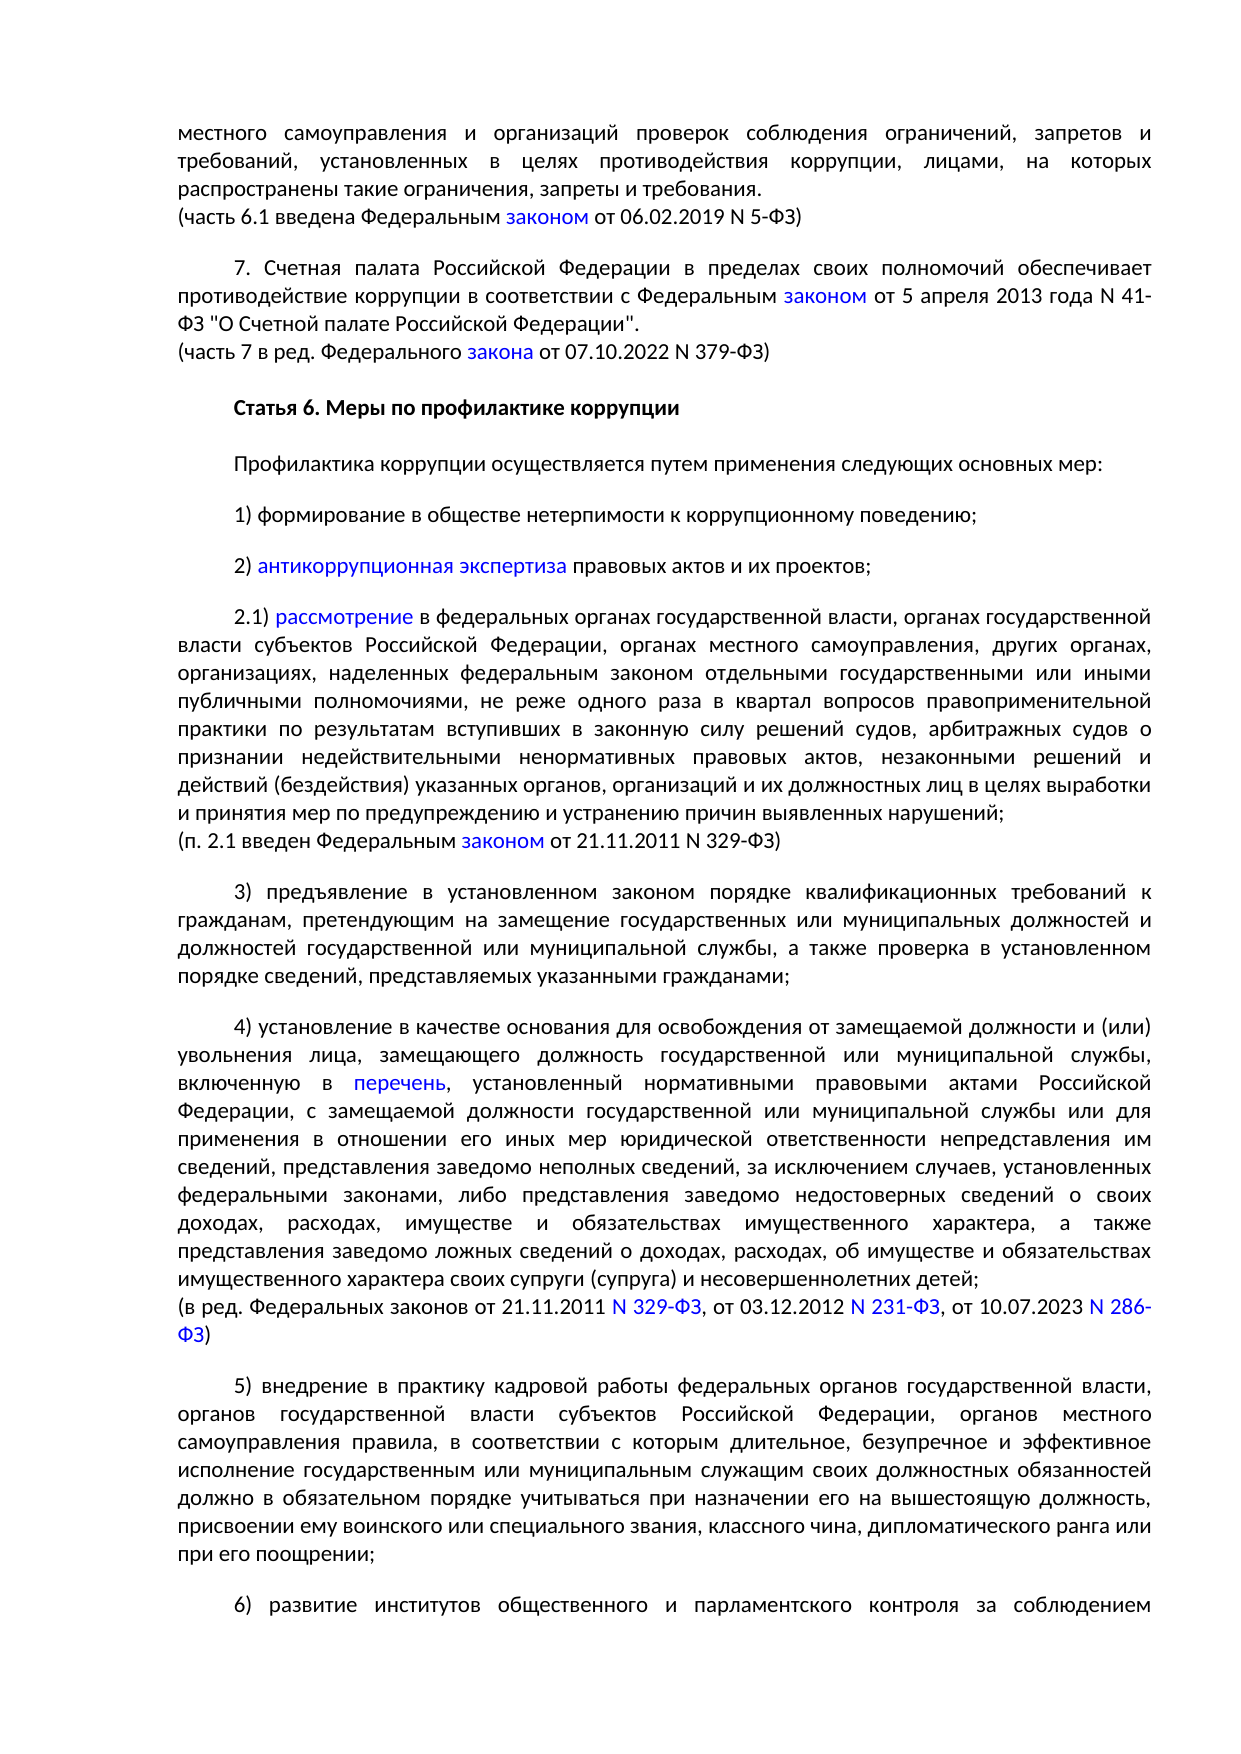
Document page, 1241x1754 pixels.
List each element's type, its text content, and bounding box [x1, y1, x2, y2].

text (часть 6.1 введена Федеральным законом от 06.02.2019 N 5-ФЗ) [177, 202, 1152, 230]
text (п. 2.1 введен Федеральным законом от 21.11.2011 N 329-ФЗ) [177, 826, 1152, 854]
text 4) установление в качестве основания для освобождения от замещаемой должности и (или) увольнения лица, замещающего должность государственной или муниципальной службы, включенную в перечень, установленный нормативными правовыми актами Российской Федерации, с замещаемой должности государственной или муниципальной службы или для применения в отношении его иных мер юридической ответственности непредставления им сведений, представления заведомо неполных сведений, за исключением случаев, установленных федеральными законами, либо представления заведомо недостоверных сведений о своих доходах, расходах, имуществе и обязательствах имущественного характера, а также представления заведомо ложных сведений о доходах, расходах, об имуществе и обязательствах имущественного характера своих супруги (супруга) и несовершеннолетних детей; [177, 1012, 1152, 1292]
text 7. Счетная палата Российской Федерации в пределах своих полномочий обеспечивает противодействие коррупции в соответствии с Федеральным законом от 5 апреля 2013 года N 41-ФЗ "О Счетной палате Российской Федерации". [177, 253, 1152, 337]
text 2) антикоррупционная экспертиза правовых актов и их проектов; [177, 551, 1152, 579]
text Профилактика коррупции осуществляется путем применения следующих основных мер: [177, 449, 1152, 477]
title Статья 6. Меры по профилактике коррупции [177, 393, 1152, 421]
text (часть 7 в ред. Федерального закона от 07.10.2022 N 379-ФЗ) [177, 337, 1152, 365]
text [177, 118, 1152, 202]
text 1) формирование в обществе нетерпимости к коррупционному поведению; [177, 500, 1152, 528]
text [177, 1590, 1152, 1618]
text 2.1) рассмотрение в федеральных органах государственной власти, органах государственной власти субъектов Российской Федерации, органах местного самоуправления, других органах, организациях, наделенных федеральным законом отдельными государственными или иными публичными полномочиями, не реже одного раза в квартал вопросов правоприменительной практики по результатам вступивших в законную силу решений судов, арбитражных судов о признании недействительными ненормативных правовых актов, незаконными решений и действий (бездействия) указанных органов, организаций и их должностных лиц в целях выработки и принятия мер по предупреждению и устранению причин выявленных нарушений; [177, 602, 1152, 826]
text 5) внедрение в практику кадровой работы федеральных органов государственной власти, органов государственной власти субъектов Российской Федерации, органов местного самоуправления правила, в соответствии с которым длительное, безупречное и эффективное исполнение государственным или муниципальным служащим своих должностных обязанностей должно в обязательном порядке учитываться при назначении его на вышестоящую должность, присвоении ему воинского или специального звания, классного чина, дипломатического ранга или при его поощрении; [177, 1371, 1152, 1567]
text 3) предъявление в установленном законом порядке квалификационных требований к гражданам, претендующим на замещение государственных или муниципальных должностей и должностей государственной или муниципальной службы, а также проверка в установленном порядке сведений, представляемых указанными гражданами; [177, 877, 1152, 989]
text (в ред. Федеральных законов от 21.11.2011 N 329-ФЗ, от 03.12.2012 N 231-ФЗ, от 10.07.2023 N 286-ФЗ) [177, 1292, 1152, 1348]
